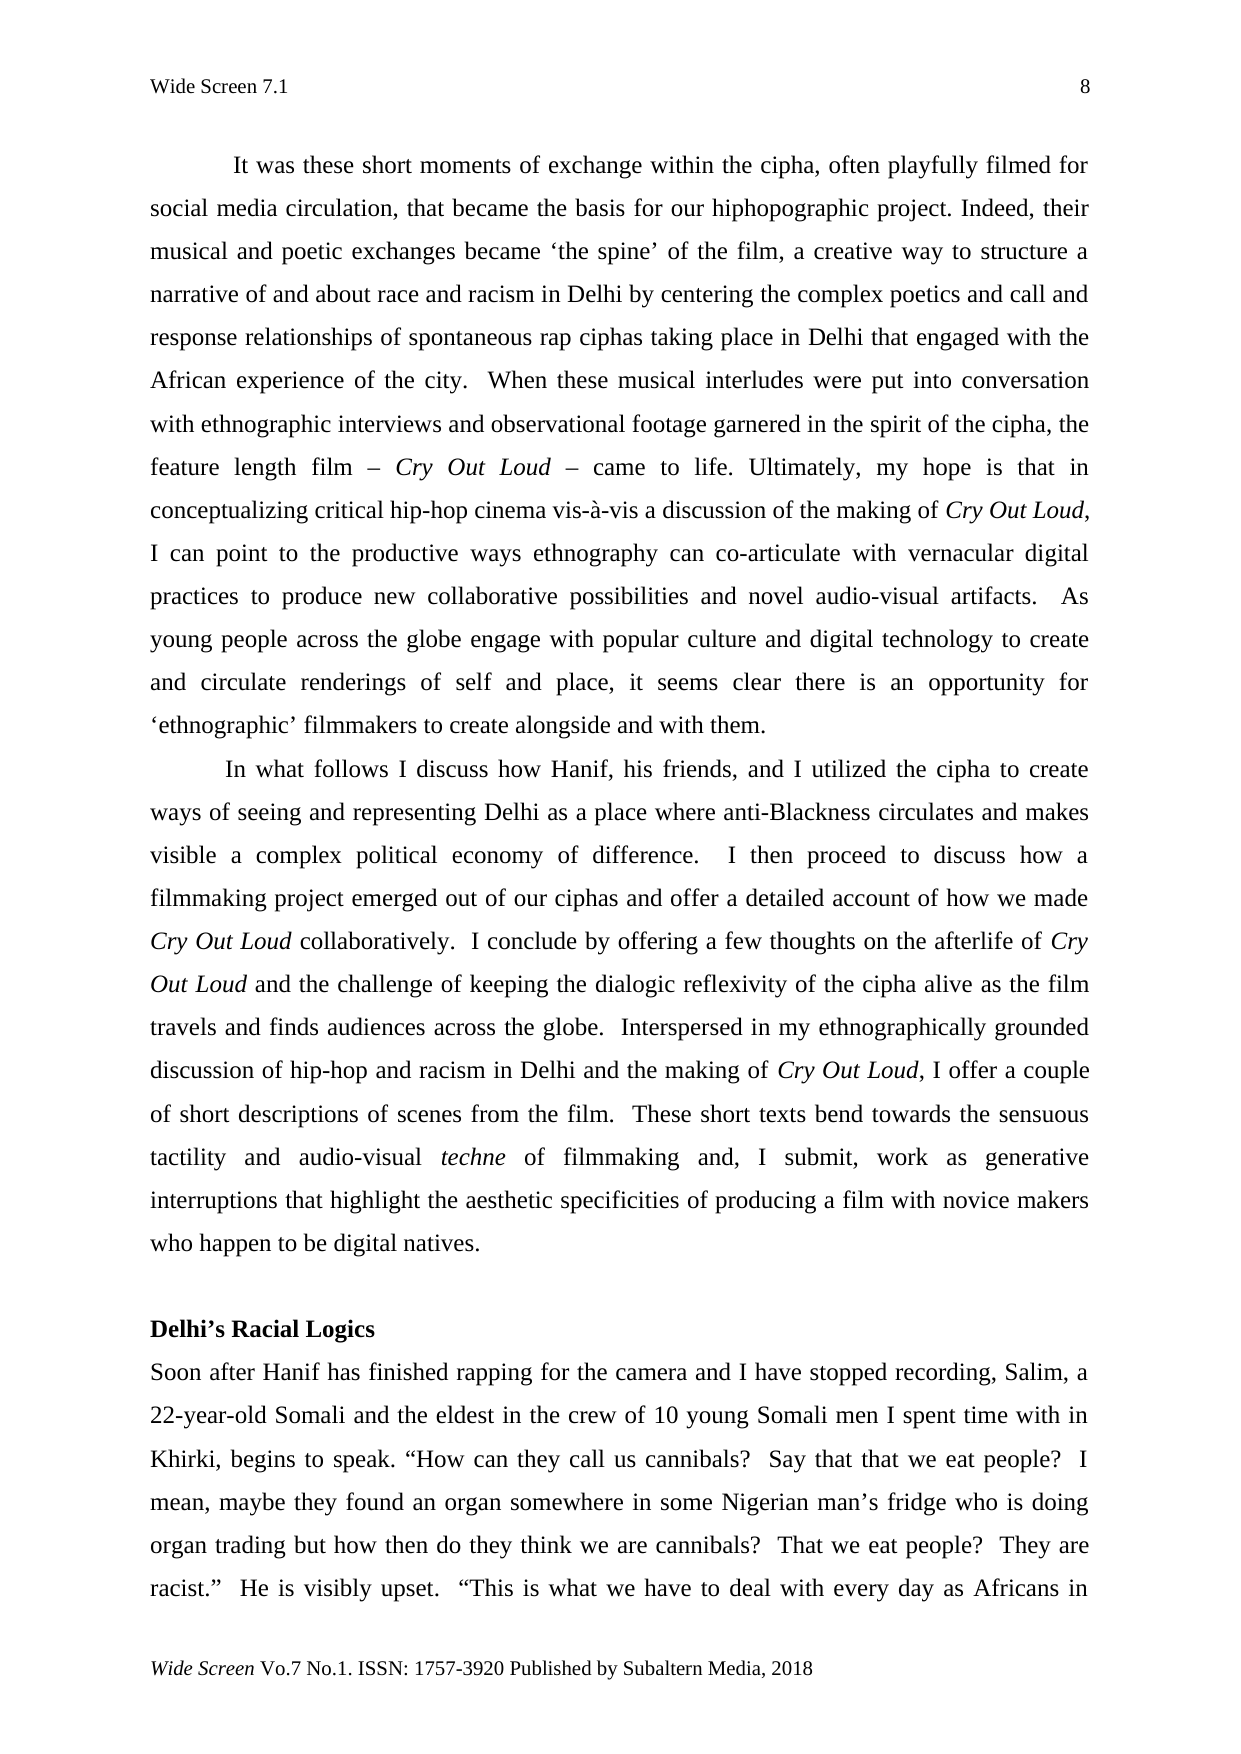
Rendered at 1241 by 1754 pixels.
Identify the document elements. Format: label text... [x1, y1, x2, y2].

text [150, 1357, 1090, 1602]
text In what follows I discuss how Hanif, his friends, and I utilized the cipha to create ways of seeing and representing Delhi as a place where anti-Blackness circulates and makes visible a complex political economy of difference. I then proceed to discuss how a filmmaking project emerged out of our ciphas and offer a detailed account of how we made Cry Out Loud collaboratively. I conclude by offering a few thoughts on the afterlife of Cry Out Loud and the challenge of keeping the dialogic reflexivity of the cipha alive as the film travels and finds audiences across the globe. Interspersed in my ethnographically grounded discussion of hip-hop and racism in Delhi and the making of Cry Out Loud, I offer a couple of short descriptions of scenes from the film. These short texts bend towards the sensuous tactility and audio-visual techne of filmmaking and, I submit, work as generative interruptions that highlight the aesthetic specificities of producing a film with novice makers who happen to be digital natives. [150, 754, 1090, 1257]
text It was these short moments of exchange within the cipha, often playfully filmed for social media circulation, that became the basis for our hiphopographic project. Indeed, their musical and poetic exchanges became ‘the spine’ of the film, a creative way to structure a narrative of and about race and racism in Delhi by centering the complex poetics and call and response relationships of spontaneous rap ciphas taking place in Delhi that engaged with the African experience of the city. When these musical interludes were put into conversation with ethnographic interviews and observational footage garnered in the spirit of the cipha, the feature length film – Cry Out Loud – came to life. Ultimately, my hope is that in conceptualizing critical hip-hop cinema vis-à-vis a discussion of the making of Cry Out Loud, I can point to the productive ways ethnography can co-articulate with vernacular digital practices to produce new collaborative possibilities and novel audio-visual artifacts. As young people across the globe engage with popular culture and digital technology to create and circulate renderings of self and place, it seems clear there is an opportunity for ‘ethnographic’ filmmakers to create alongside and with them. [150, 150, 1090, 739]
text Delhi’s Racial Logics [150, 1314, 1090, 1343]
